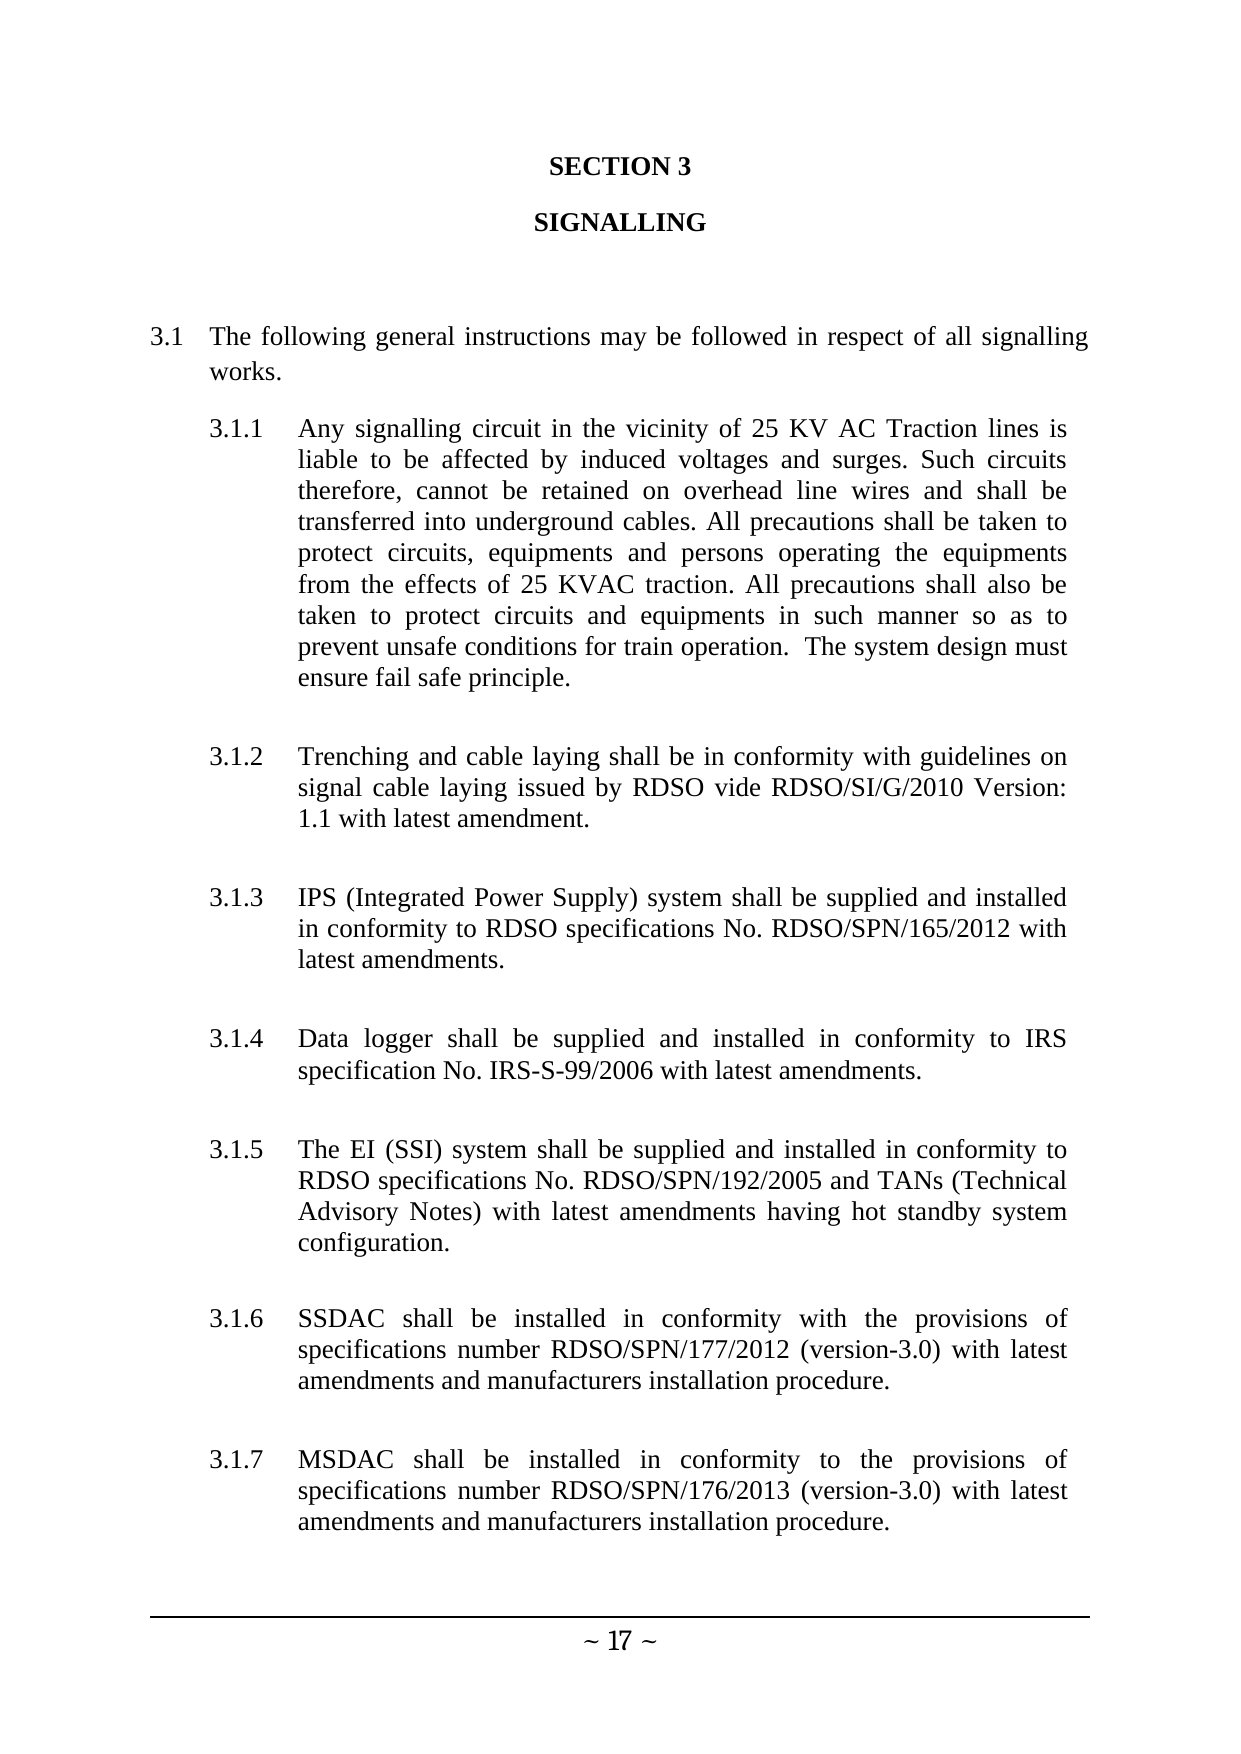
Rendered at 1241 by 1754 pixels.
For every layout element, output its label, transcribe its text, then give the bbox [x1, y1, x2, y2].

list 3.1.1 Any signalling circuit in the vicinity of 25 KV AC Traction lines is liable to be affected by induced voltages and surges. Such circuits therefore, cannot be retained on overhead line wires and shall be transferred into underground cables. All precautions shall be taken to protect circuits, equipments and persons operating the equipments from the effects of 25 KVAC traction. All precautions shall also be taken to protect circuits and equipments in such manner so as to prevent unsafe conditions for train operation. The system design must ensure fail safe principle. [209, 412, 1068, 692]
list 3.1.5 The EI (SSI) system shall be supplied and installed in conformity to RDSO specifications No. RDSO/SPN/192/2005 and TANs (Technical Advisory Notes) with latest amendments having hot standby system configuration. [209, 1133, 1068, 1257]
list 3.1.4 Data logger shall be supplied and installed in conformity to IRS specification No. IRS-S-99/2006 with latest amendments. [209, 1023, 1068, 1085]
text 3.1 The following general instructions may be followed in respect of all signalling works. [150, 320, 1090, 387]
text SIGNALLING [150, 207, 1090, 238]
list 3.1.7 MSDAC shall be installed in conformity to the provisions of specifications number RDSO/SPN/176/2013 (version-3.0) with latest amendments and manufacturers installation procedure. [209, 1443, 1068, 1537]
text SECTION 3 [150, 150, 1090, 181]
list 3.1.2 Trenching and cable laying shall be in conformity with guidelines on signal cable laying issued by RDSO vide RDSO/SI/G/2010 Version: 1.1 with latest amendment. [209, 740, 1068, 833]
list 3.1.6 SSDAC shall be installed in conformity with the provisions of specifications number RDSO/SPN/177/2012 (version-3.0) with latest amendments and manufacturers installation procedure. [209, 1302, 1068, 1395]
list 3.1.3 IPS (Integrated Power Supply) system shall be supplied and installed in conformity to RDSO specifications No. RDSO/SPN/165/2012 with latest amendments. [209, 881, 1068, 975]
